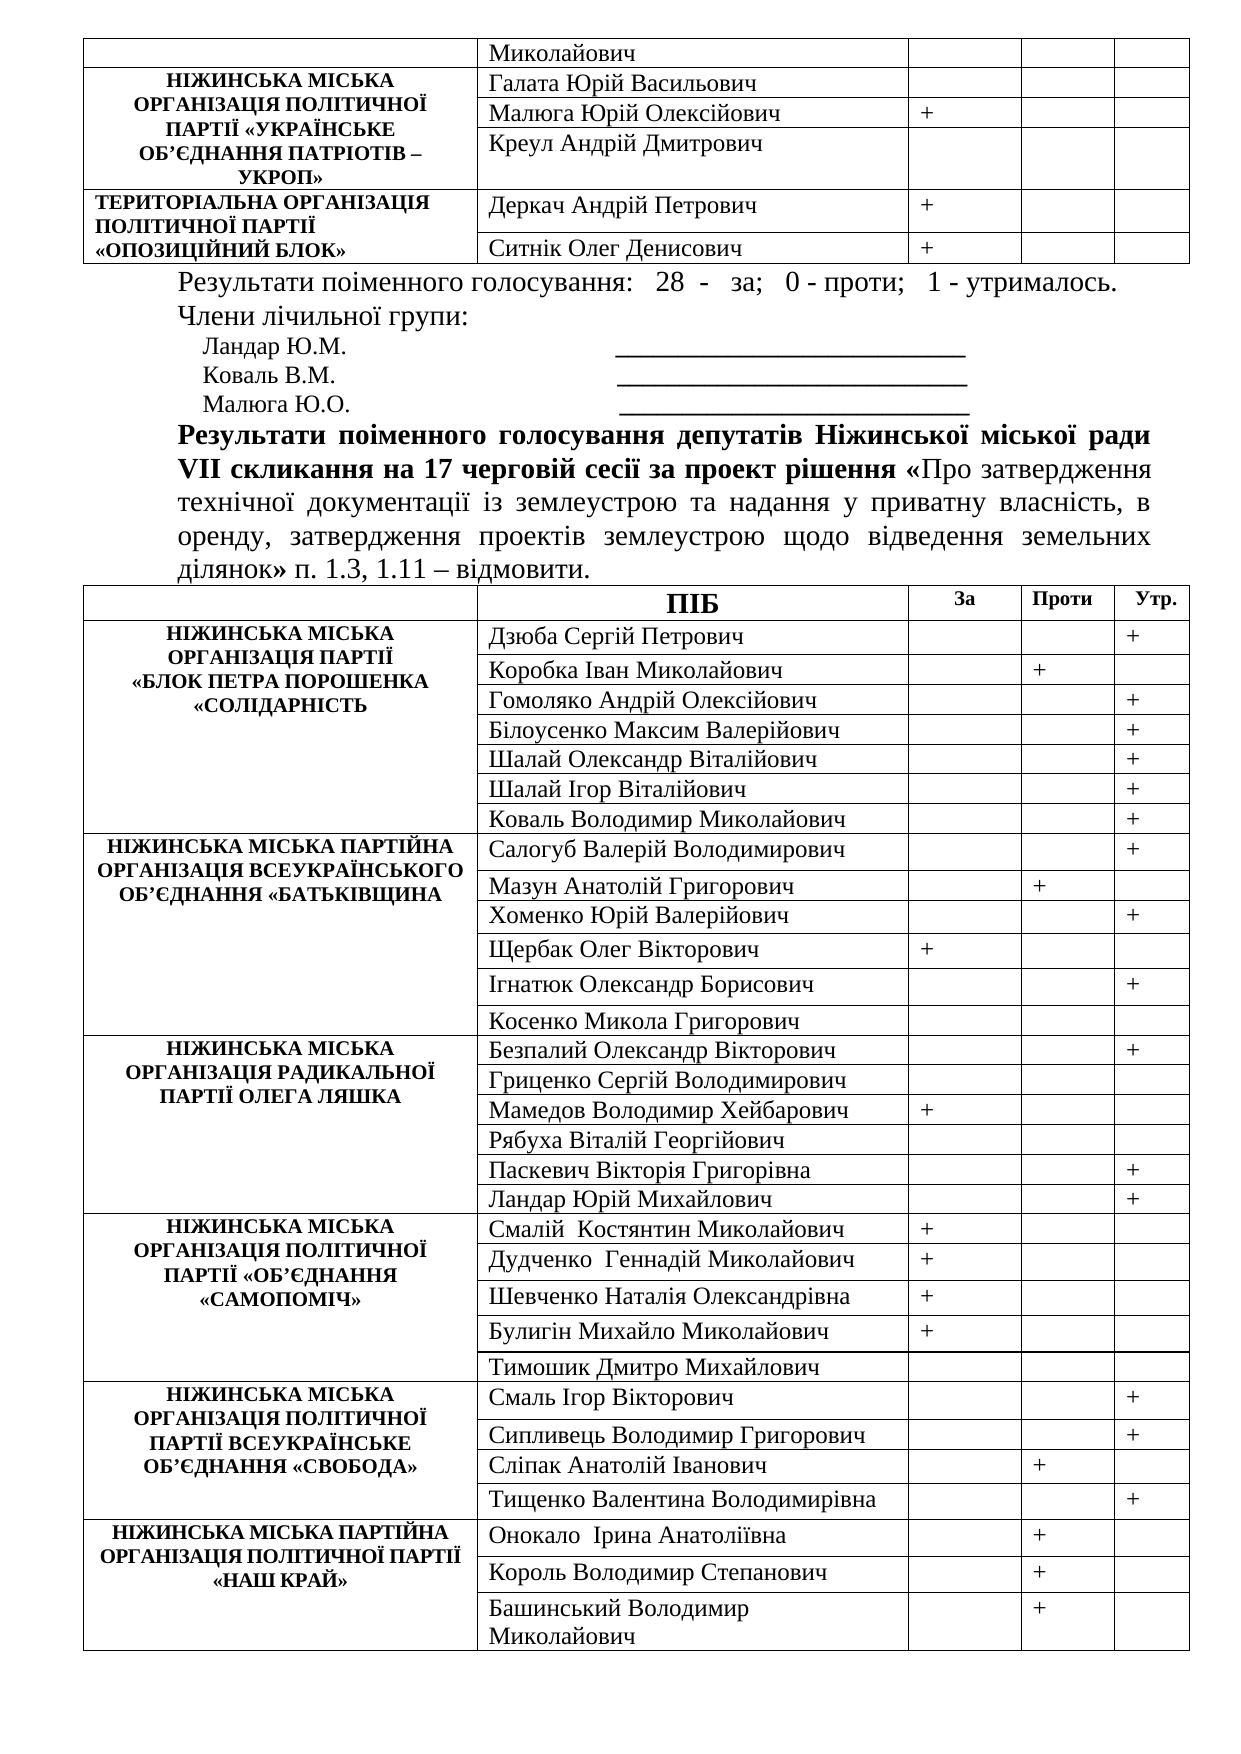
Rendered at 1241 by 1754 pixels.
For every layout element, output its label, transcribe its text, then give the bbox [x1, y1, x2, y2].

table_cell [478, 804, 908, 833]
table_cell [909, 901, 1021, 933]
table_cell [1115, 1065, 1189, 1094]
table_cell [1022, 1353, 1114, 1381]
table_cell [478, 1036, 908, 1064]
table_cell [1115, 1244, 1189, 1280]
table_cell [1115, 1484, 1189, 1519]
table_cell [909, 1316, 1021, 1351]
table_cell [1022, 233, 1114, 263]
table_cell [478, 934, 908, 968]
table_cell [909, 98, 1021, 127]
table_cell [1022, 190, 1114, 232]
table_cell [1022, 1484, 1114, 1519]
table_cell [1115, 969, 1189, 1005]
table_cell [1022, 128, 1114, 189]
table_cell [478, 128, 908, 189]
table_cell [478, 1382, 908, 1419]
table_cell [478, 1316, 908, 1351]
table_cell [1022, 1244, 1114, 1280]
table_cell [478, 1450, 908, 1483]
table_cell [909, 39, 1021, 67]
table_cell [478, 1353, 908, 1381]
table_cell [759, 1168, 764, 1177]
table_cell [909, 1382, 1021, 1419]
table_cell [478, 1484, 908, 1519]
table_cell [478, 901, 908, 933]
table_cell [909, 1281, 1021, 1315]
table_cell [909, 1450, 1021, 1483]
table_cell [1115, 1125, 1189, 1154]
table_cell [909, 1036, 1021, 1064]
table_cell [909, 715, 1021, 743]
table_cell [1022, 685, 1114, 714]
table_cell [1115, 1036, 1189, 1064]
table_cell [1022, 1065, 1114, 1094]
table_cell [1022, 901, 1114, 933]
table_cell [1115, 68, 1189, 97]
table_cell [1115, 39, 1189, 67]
text Малюга Ю.О. ____________________________ [177, 389, 1152, 417]
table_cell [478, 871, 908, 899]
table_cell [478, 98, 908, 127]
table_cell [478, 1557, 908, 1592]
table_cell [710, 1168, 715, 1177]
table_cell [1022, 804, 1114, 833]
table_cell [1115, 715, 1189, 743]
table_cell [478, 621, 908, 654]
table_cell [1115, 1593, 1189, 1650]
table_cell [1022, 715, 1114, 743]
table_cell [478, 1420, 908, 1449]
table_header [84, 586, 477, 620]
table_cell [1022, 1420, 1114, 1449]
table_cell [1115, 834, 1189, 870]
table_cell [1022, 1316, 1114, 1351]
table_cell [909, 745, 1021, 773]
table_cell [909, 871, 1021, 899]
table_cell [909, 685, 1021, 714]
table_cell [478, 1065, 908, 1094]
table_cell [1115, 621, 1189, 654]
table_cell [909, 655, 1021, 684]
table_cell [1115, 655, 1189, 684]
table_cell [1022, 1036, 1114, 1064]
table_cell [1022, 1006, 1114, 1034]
text Ландар Ю.М. ____________________________ [177, 331, 1152, 360]
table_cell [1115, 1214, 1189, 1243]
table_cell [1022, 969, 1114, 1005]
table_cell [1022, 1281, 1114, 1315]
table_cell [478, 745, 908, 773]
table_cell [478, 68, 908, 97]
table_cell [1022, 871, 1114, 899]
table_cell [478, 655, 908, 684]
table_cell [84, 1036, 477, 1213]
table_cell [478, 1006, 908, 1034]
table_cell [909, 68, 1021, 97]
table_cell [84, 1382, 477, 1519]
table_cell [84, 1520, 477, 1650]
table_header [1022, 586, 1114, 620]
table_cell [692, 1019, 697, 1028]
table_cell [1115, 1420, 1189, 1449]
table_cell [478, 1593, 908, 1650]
text Коваль В.М. ____________________________ [177, 360, 1152, 389]
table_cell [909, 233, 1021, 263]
text Результати поіменного голосування: 28 - за; 0 - проти; 1 - утрималось. [177, 264, 1152, 298]
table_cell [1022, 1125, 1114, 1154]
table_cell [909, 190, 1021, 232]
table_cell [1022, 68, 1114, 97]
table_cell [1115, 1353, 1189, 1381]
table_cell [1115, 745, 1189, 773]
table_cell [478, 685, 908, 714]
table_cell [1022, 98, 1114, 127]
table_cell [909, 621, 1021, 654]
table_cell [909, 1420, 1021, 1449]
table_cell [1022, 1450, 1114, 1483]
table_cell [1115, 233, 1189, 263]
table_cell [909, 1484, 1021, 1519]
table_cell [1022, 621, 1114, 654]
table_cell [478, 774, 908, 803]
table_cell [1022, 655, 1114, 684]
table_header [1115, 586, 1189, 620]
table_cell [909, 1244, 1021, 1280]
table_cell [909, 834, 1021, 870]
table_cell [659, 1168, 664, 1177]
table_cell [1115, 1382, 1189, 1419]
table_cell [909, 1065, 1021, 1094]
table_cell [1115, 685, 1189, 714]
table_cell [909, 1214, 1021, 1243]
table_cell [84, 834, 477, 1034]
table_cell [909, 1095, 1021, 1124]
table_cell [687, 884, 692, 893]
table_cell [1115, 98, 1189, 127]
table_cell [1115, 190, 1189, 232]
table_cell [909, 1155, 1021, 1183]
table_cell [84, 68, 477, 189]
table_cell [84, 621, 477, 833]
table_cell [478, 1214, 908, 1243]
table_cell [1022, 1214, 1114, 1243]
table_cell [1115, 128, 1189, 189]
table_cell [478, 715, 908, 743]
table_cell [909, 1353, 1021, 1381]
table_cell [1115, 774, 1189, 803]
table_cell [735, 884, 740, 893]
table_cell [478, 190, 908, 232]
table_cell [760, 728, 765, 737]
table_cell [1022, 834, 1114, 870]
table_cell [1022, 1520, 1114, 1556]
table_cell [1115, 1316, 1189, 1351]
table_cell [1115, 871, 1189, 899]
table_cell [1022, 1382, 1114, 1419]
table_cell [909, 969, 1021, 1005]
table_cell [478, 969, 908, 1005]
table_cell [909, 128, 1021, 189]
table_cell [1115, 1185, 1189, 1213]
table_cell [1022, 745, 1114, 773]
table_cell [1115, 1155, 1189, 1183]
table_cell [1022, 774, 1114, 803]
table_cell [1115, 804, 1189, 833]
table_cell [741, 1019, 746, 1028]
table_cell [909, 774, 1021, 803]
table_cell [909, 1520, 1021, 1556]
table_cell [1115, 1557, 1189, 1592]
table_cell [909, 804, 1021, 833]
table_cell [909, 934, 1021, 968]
text Результати поіменного голосування депутатів Ніжинської міської ради VII скликання на 17 черговій сесії за проект рішення «Про затвердження технічної документації із землеустрою та надання у приватну власність, в оренду, затвердження проектів землеустрою щодо відведення земельних ділянок» п. 1.3, 1.11 – відмовити. [177, 417, 1152, 585]
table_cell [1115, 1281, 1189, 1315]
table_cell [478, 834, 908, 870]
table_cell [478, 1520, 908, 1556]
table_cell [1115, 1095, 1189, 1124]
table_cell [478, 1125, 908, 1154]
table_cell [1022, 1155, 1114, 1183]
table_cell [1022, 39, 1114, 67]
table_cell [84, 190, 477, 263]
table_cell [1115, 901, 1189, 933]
text Члени лічильної групи: [177, 298, 1152, 331]
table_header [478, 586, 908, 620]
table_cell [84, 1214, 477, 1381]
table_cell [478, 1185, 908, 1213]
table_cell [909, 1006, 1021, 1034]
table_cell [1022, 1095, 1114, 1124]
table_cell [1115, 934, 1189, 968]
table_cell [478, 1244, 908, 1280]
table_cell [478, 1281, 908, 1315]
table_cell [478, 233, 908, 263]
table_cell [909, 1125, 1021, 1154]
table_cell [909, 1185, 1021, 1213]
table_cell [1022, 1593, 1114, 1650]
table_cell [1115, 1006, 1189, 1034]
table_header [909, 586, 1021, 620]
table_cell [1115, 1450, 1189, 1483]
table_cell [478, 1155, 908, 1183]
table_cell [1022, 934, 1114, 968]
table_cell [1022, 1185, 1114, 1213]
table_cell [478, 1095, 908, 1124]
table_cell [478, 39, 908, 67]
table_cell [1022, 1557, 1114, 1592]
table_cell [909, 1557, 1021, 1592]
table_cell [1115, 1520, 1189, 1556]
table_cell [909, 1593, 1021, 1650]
